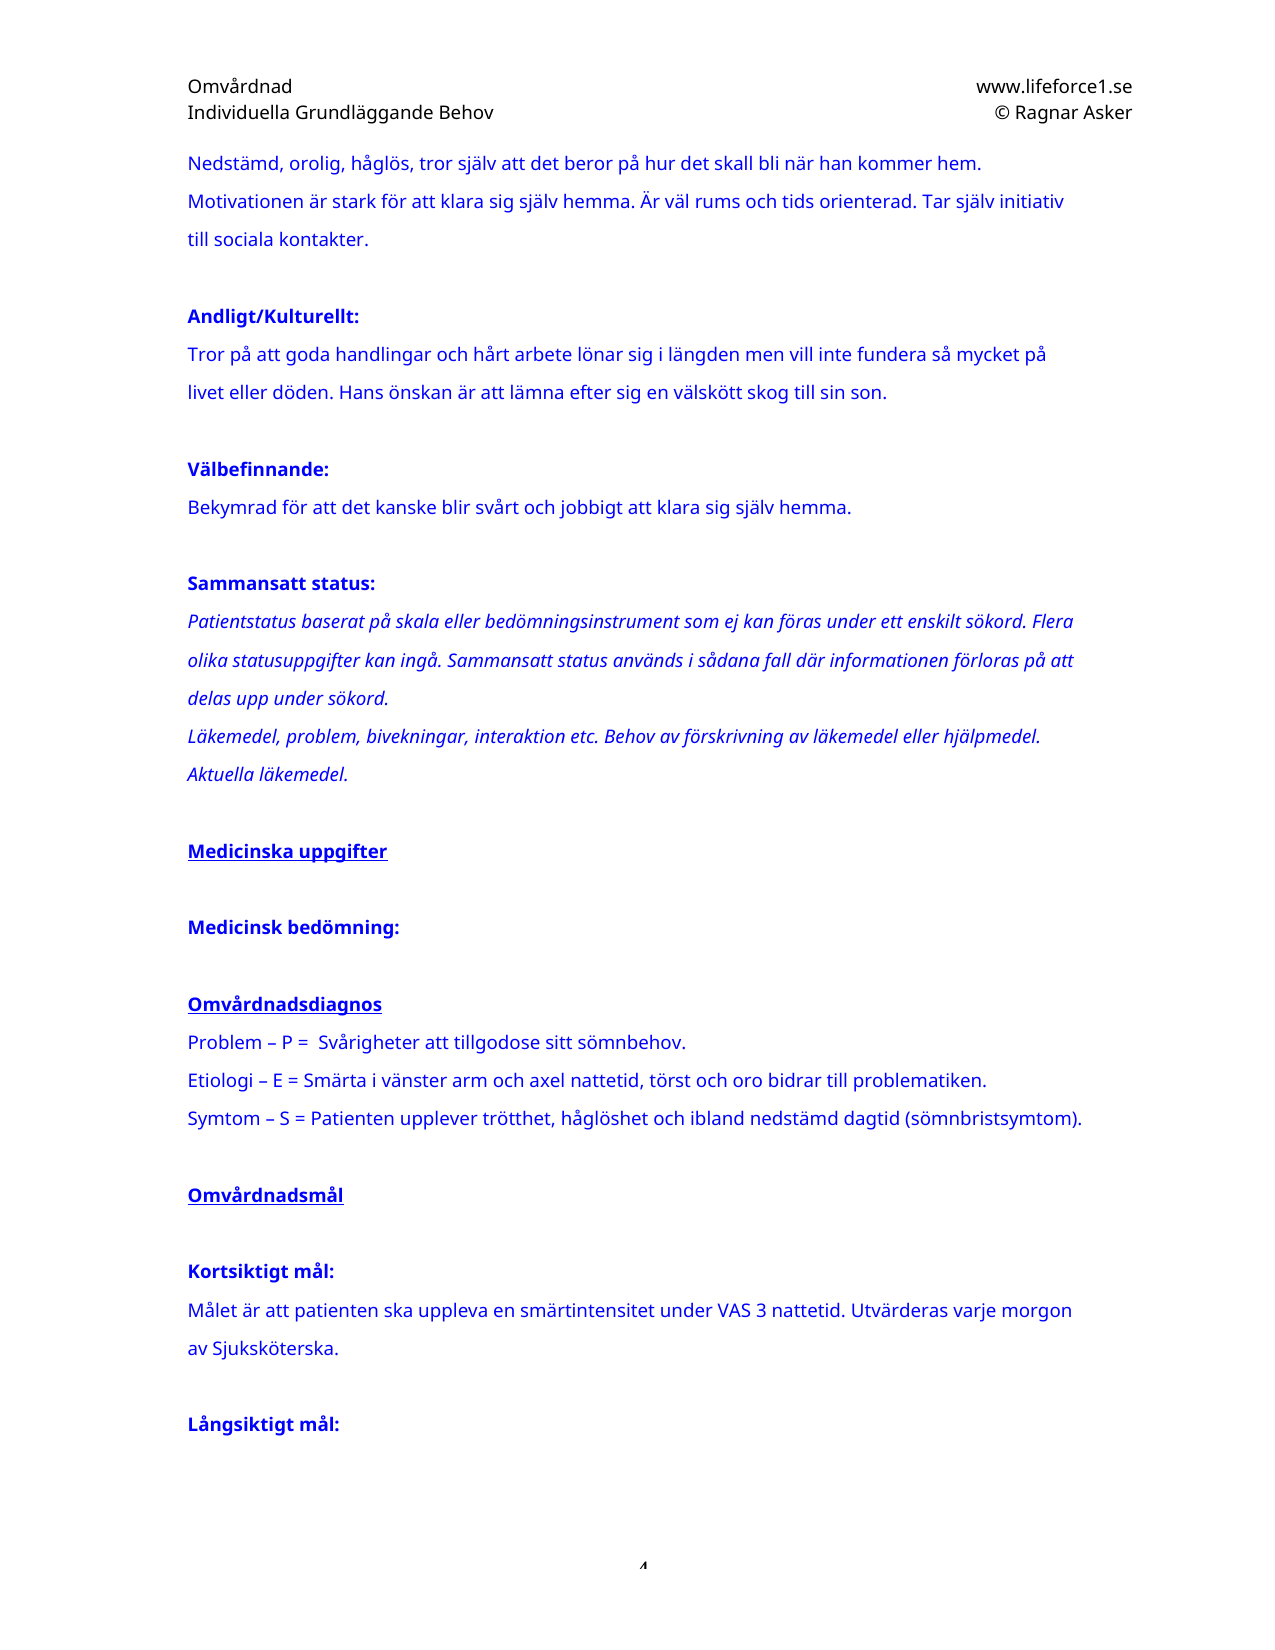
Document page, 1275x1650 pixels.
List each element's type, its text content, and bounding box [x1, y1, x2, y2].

text Sammansatt status: [187, 571, 1087, 596]
text Välbefinnande: [187, 456, 1087, 481]
text Bekymrad för att det kanske blir svårt och jobbigt att klara sig själv hemma. [187, 494, 1087, 519]
text Långsiktigt mål: [187, 1412, 1087, 1437]
text Medicinsk bedömning: [187, 914, 1087, 940]
text Patientstatus baserat på skala eller bedömningsinstrument som ej kan föras under ett enskilt sökord. Flera olika statusuppgifter kan ingå. Sammansatt status används i sådana fall där informationen förloras på att delas upp under sökord. [187, 609, 1087, 711]
text Symtom – S = Patienten upplever trötthet, håglöshet och ibland nedstämd dagtid (sömnbristsymtom). [187, 1106, 1087, 1131]
text Nedstämd, orolig, håglös, tror själv att det beror på hur det skall bli när han kommer hem. Motivationen är stark för att klara sig själv hemma. Är väl rums och tids orienterad. Tar själv initiativ till sociala kontakter. [187, 150, 1087, 252]
text Andligt/Kulturellt: [187, 303, 1087, 328]
text Läkemedel, problem, bivekningar, interaktion etc. Behov av förskrivning av läkemedel eller hjälpmedel. Aktuella läkemedel. [187, 723, 1087, 787]
text Tror på att goda handlingar och hårt arbete lönar sig i längden men vill inte fundera så mycket på livet eller döden. Hans önskan är att lämna efter sig en välskött skog till sin son. [187, 341, 1087, 405]
text Omvårdnadsdiagnos [187, 991, 1087, 1017]
text Kortsiktigt mål: [187, 1259, 1087, 1284]
text Omvårdnadsmål [187, 1182, 1087, 1208]
text Etiologi – E = Smärta i vänster arm och axel nattetid, törst och oro bidrar till problematiken. [187, 1067, 1087, 1093]
text Problem – P = Svårigheter att tillgodose sitt sömnbehov. [187, 1029, 1087, 1055]
text Medicinska uppgifter [187, 838, 1087, 864]
text Målet är att patienten ska uppleva en smärtintensitet under VAS 3 nattetid. Utvärderas varje morgon av Sjuksköterska. [187, 1297, 1087, 1361]
